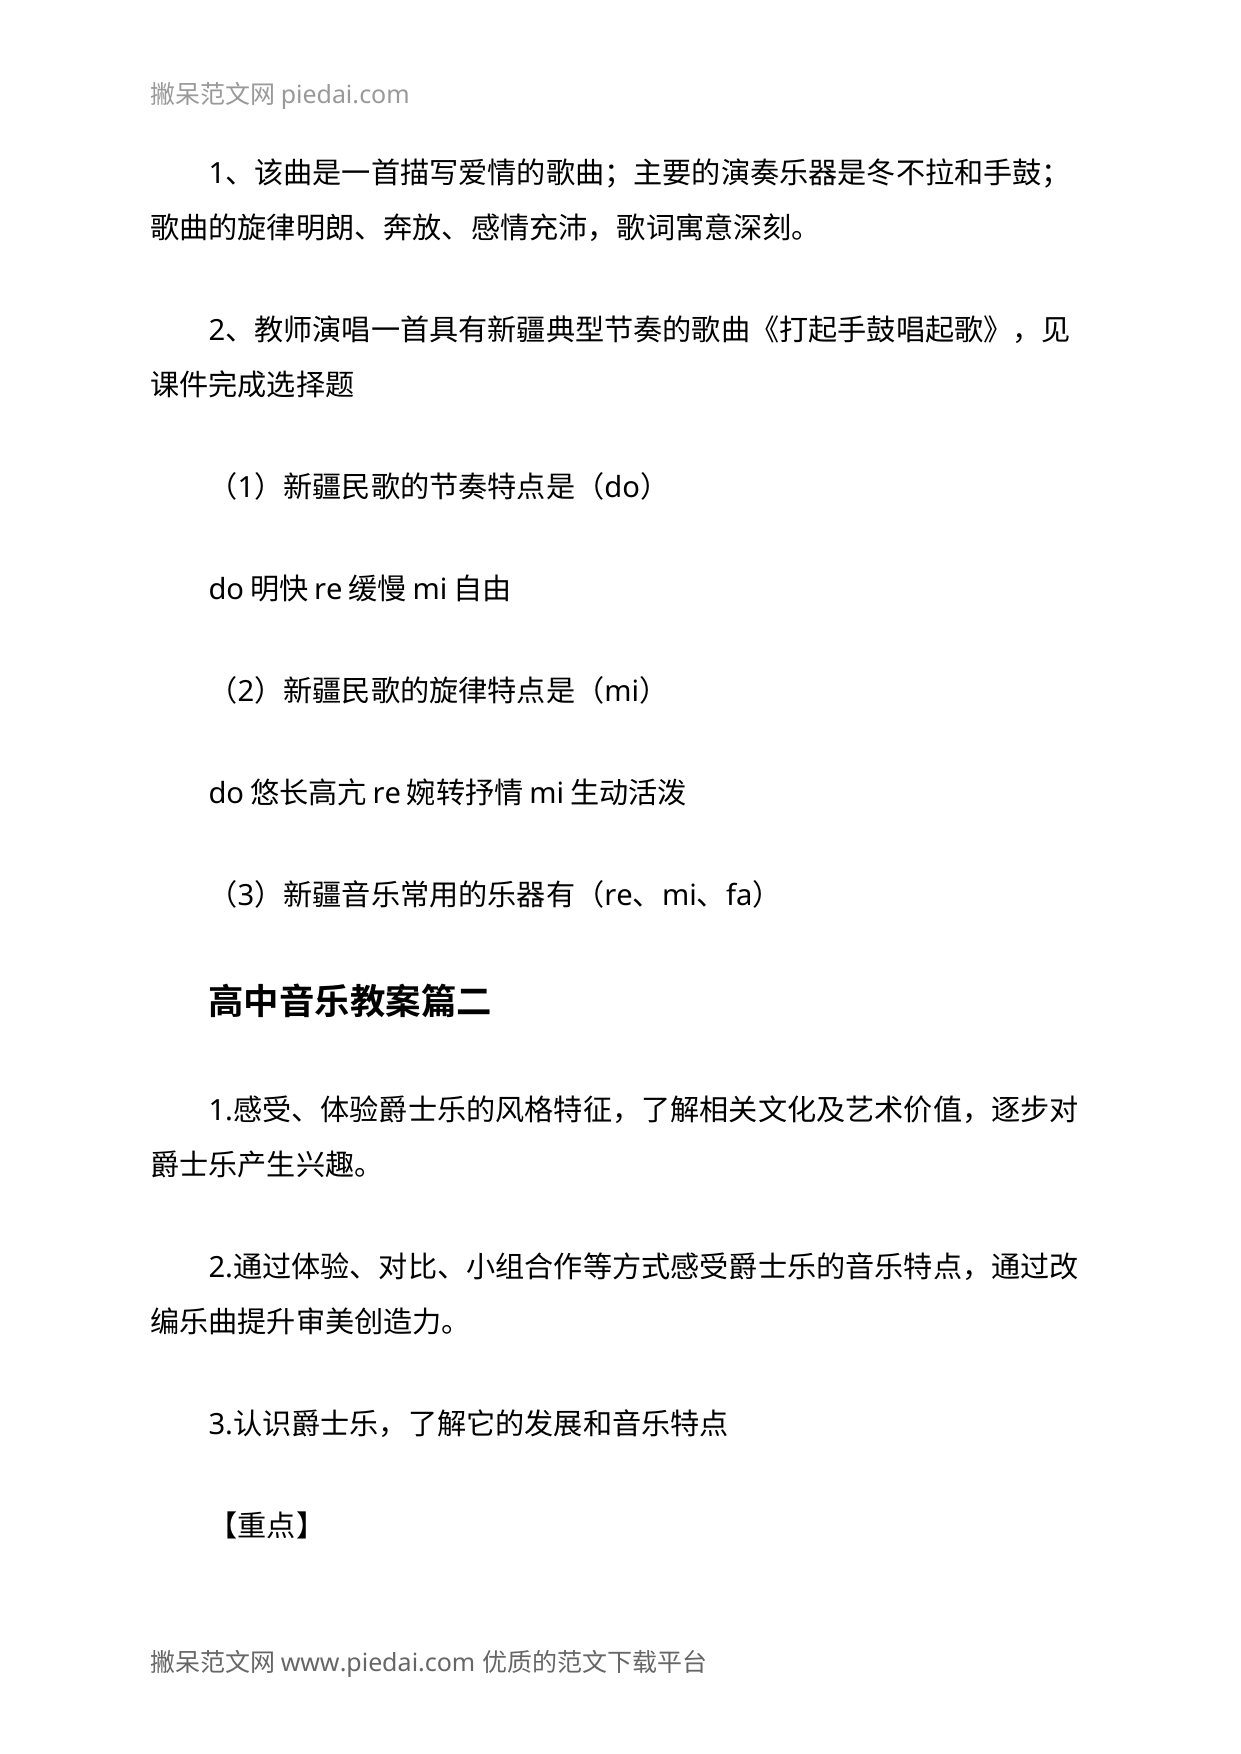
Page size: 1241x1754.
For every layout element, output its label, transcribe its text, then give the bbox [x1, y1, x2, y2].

text 3.认识爵士乐，了解它的发展和音乐特点 [150, 1400, 1090, 1443]
text 2.通过体验、对比、小组合作等方式感受爵士乐的音乐特点，通过改编乐曲提升审美创造力。 [150, 1244, 1090, 1341]
text do悠长高亢re婉转抒情mi生动活泼 [150, 769, 1090, 812]
text 【重点】 [150, 1502, 1090, 1545]
text （1）新疆民歌的节奏特点是（do） [150, 463, 1090, 506]
text 1、该曲是一首描写爱情的歌曲；主要的演奏乐器是冬不拉和手鼓；歌曲的旋律明朗、奔放、感情充沛，歌词寓意深刻。 [150, 150, 1090, 247]
text do明快re缓慢mi自由 [150, 566, 1090, 608]
text （3）新疆音乐常用的乐器有（re、mi、fa） [150, 871, 1090, 914]
text （2）新疆民歌的旋律特点是（mi） [150, 667, 1090, 710]
text 2、教师演唱一首具有新疆典型节奏的歌曲《打起手鼓唱起歌》，见课件完成选择题 [150, 307, 1090, 404]
text 高中音乐教案篇二 [150, 973, 1090, 1025]
text 1.感受、体验爵士乐的风格特征，了解相关文化及艺术价值，逐步对爵士乐产生兴趣。 [150, 1087, 1090, 1184]
